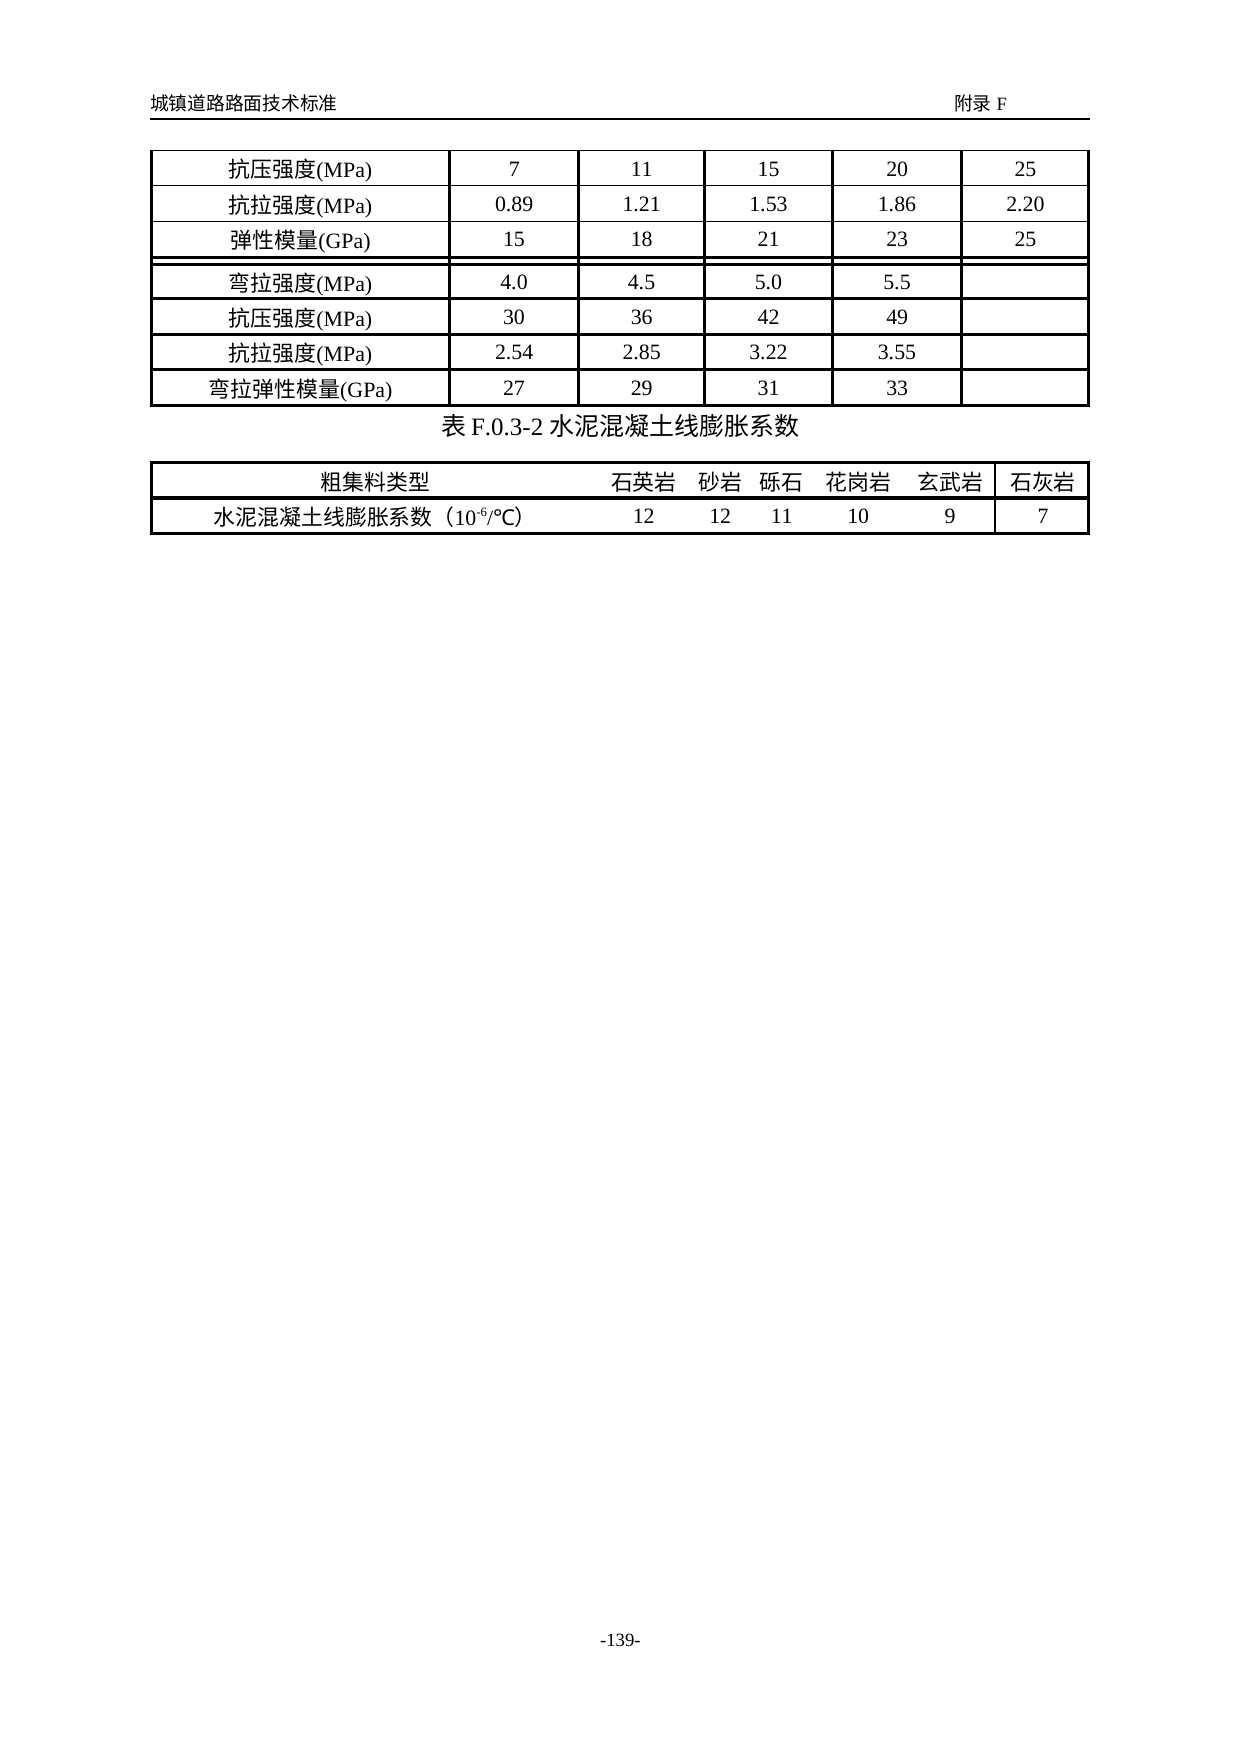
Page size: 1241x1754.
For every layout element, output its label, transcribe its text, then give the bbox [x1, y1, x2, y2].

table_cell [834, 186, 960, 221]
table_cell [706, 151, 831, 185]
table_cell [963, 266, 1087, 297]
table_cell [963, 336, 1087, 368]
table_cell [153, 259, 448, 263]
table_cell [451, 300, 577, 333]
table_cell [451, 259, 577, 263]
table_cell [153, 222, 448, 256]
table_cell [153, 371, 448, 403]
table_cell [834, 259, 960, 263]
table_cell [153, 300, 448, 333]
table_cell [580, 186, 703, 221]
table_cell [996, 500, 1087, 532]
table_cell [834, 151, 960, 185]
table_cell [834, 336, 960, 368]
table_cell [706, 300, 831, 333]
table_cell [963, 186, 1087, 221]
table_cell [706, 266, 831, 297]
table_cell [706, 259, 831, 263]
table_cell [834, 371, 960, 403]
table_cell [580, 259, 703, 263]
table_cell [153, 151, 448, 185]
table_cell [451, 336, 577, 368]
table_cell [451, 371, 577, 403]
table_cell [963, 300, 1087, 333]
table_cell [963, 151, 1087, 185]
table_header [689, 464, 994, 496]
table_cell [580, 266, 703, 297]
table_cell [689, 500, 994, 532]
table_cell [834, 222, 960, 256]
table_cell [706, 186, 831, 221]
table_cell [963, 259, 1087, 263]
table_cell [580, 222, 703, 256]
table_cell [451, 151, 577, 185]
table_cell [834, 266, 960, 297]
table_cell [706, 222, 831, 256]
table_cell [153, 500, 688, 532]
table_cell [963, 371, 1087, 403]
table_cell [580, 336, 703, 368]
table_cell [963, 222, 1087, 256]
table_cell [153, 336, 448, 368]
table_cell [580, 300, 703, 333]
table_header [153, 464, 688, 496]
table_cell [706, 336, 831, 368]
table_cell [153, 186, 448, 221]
text 表F.0.3-2 水泥混凝土线膨胀系数 [150, 407, 1090, 443]
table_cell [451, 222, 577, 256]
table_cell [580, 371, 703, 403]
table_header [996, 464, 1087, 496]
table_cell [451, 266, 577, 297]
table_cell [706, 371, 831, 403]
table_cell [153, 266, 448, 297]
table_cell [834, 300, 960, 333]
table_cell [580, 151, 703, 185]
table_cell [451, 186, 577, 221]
